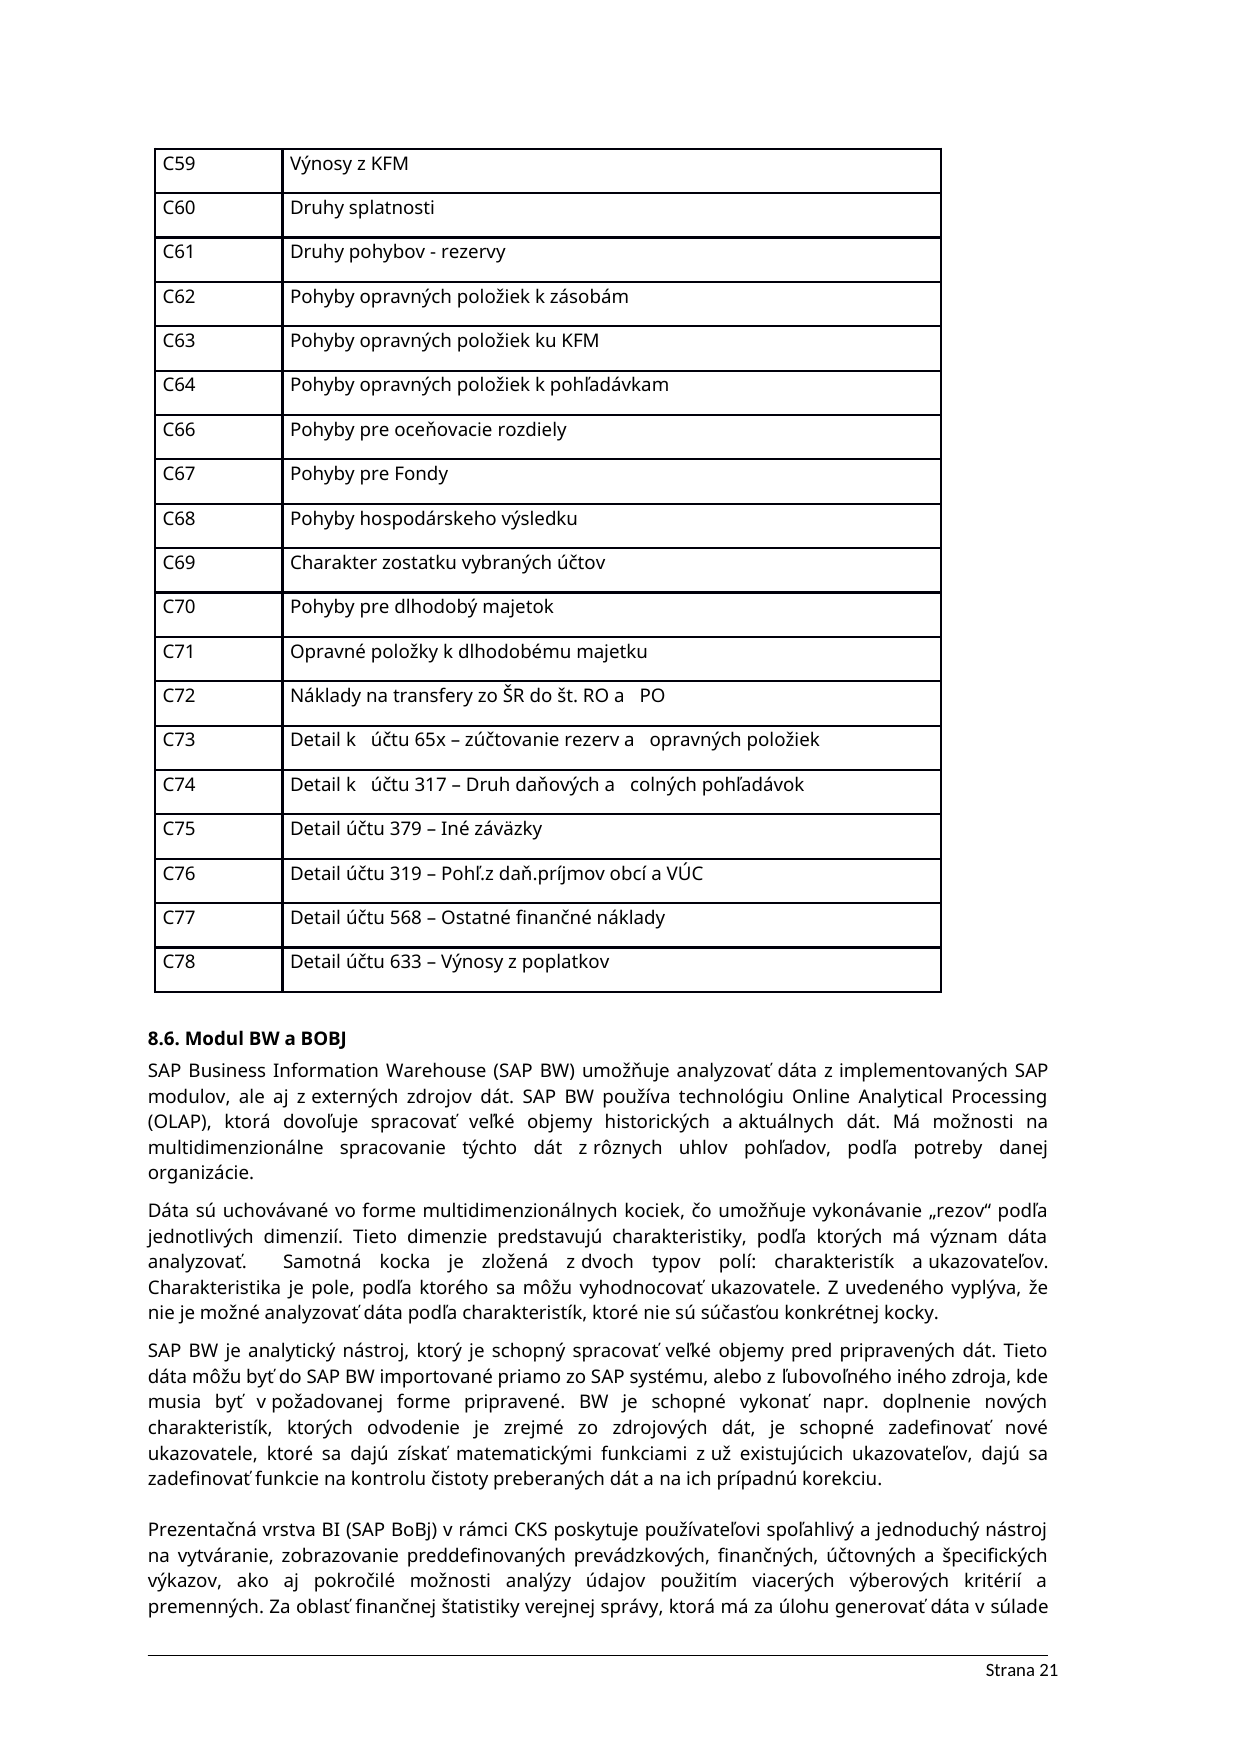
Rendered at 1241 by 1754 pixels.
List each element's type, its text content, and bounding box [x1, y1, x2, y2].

table_cell Opravné položky k dlhodobému majetku [284, 638, 940, 680]
table_cell Pohyby pre dlhodobý majetok [284, 594, 940, 636]
table_cell C64 [156, 372, 281, 414]
table_cell C72 [156, 682, 281, 724]
table_cell C69 [156, 549, 281, 591]
table_cell C71 [156, 638, 281, 680]
text SAP BW je analytický nástroj, ktorý je schopný spracovať veľké objemy pred pripravených dát. Tieto dáta môžu byť do SAP BW importované priamo zo SAP systému, alebo z ľubovoľného iného zdroja, kde musia byť v požadovanej forme pripravené. BW je schopné vykonať napr. doplnenie nových charakteristík, ktorých odvodenie je zrejmé zo zdrojových dát, je schopné zadefinovať nové ukazovatele, ktoré sa dajú získať matematickými funkciami z už existujúcich ukazovateľov, dajú sa zadefinovať funkcie na kontrolu čistoty preberaných dát a na ich prípadnú korekciu. [148, 1338, 1048, 1491]
table_cell C77 [156, 904, 281, 946]
table_cell Pohyby opravných položiek k zásobám [284, 283, 940, 325]
table_cell C66 [156, 416, 281, 458]
table_cell C70 [156, 594, 281, 636]
table_cell Charakter zostatku vybraných účtov [284, 549, 940, 591]
table_cell C75 [156, 815, 281, 858]
table_cell Detail účtu 633 – Výnosy z poplatkov [284, 949, 940, 991]
table_cell Pohyby opravných položiek ku KFM [284, 327, 940, 369]
table_cell Detail k účtu 317 – Druh daňových a colných pohľadávok [284, 771, 940, 813]
table_cell Pohyby hospodárskeho výsledku [284, 505, 940, 547]
table_cell Pohyby opravných položiek k pohľadávkam [284, 372, 940, 414]
table_cell Pohyby pre Fondy [284, 460, 940, 503]
text SAP Business Information Warehouse (SAP BW) umožňuje analyzovať dáta z implementovaných SAP modulov, ale aj z externých zdrojov dát. SAP BW používa technológiu Online Analytical Processing (OLAP), ktorá dovoľuje spracovať veľké objemy historických a aktuálnych dát. Má možnosti na multidimenzionálne spracovanie týchto dát z rôznych uhlov pohľadov, podľa potreby danej organizácie. [148, 1057, 1048, 1185]
table_cell Detail účtu 568 – Ostatné finančné náklady [284, 904, 940, 946]
table_cell C67 [156, 460, 281, 503]
table_cell C63 [156, 327, 281, 369]
text Dáta sú uchovávané vo forme multidimenzionálnych kociek, čo umožňuje vykonávanie „rezov“ podľa jednotlivých dimenzií. Tieto dimenzie predstavujú charakteristiky, podľa ktorých má význam dáta analyzovať. Samotná kocka je zložená z dvoch typov polí: charakteristík a ukazovateľov. Charakteristika je pole, podľa ktorého sa môžu vyhodnocovať ukazovatele. Z uvedeného vyplýva, že nie je možné analyzovať dáta podľa charakteristík, ktoré nie sú súčasťou konkrétnej kocky. [148, 1198, 1048, 1325]
table_cell Druhy pohybov - rezervy [284, 239, 940, 281]
table_cell C61 [156, 239, 281, 281]
table_cell Detail účtu 319 – Pohľ.z daň.príjmov obcí a VÚC [284, 860, 940, 902]
table_cell C78 [156, 949, 281, 991]
table_cell C68 [156, 505, 281, 547]
table_cell C73 [156, 727, 281, 769]
table_cell Druhy splatnosti [284, 194, 940, 236]
table_cell C74 [156, 771, 281, 813]
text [148, 1516, 1048, 1618]
table_cell Pohyby pre oceňovacie rozdiely [284, 416, 940, 458]
table_cell Detail účtu 379 – Iné záväzky [284, 815, 940, 858]
subtitle 8.6. Modul BW a BOBJ [148, 1026, 1048, 1051]
table_cell C60 [156, 194, 281, 236]
table_cell C76 [156, 860, 281, 902]
table_cell Detail k účtu 65x – zúčtovanie rezerv a opravných položiek [284, 727, 940, 769]
table_cell Výnosy z KFM [284, 150, 940, 192]
table_cell C59 [156, 150, 281, 192]
table_cell C62 [156, 283, 281, 325]
table_cell Náklady na transfery zo ŠR do št. RO a PO [284, 682, 940, 724]
